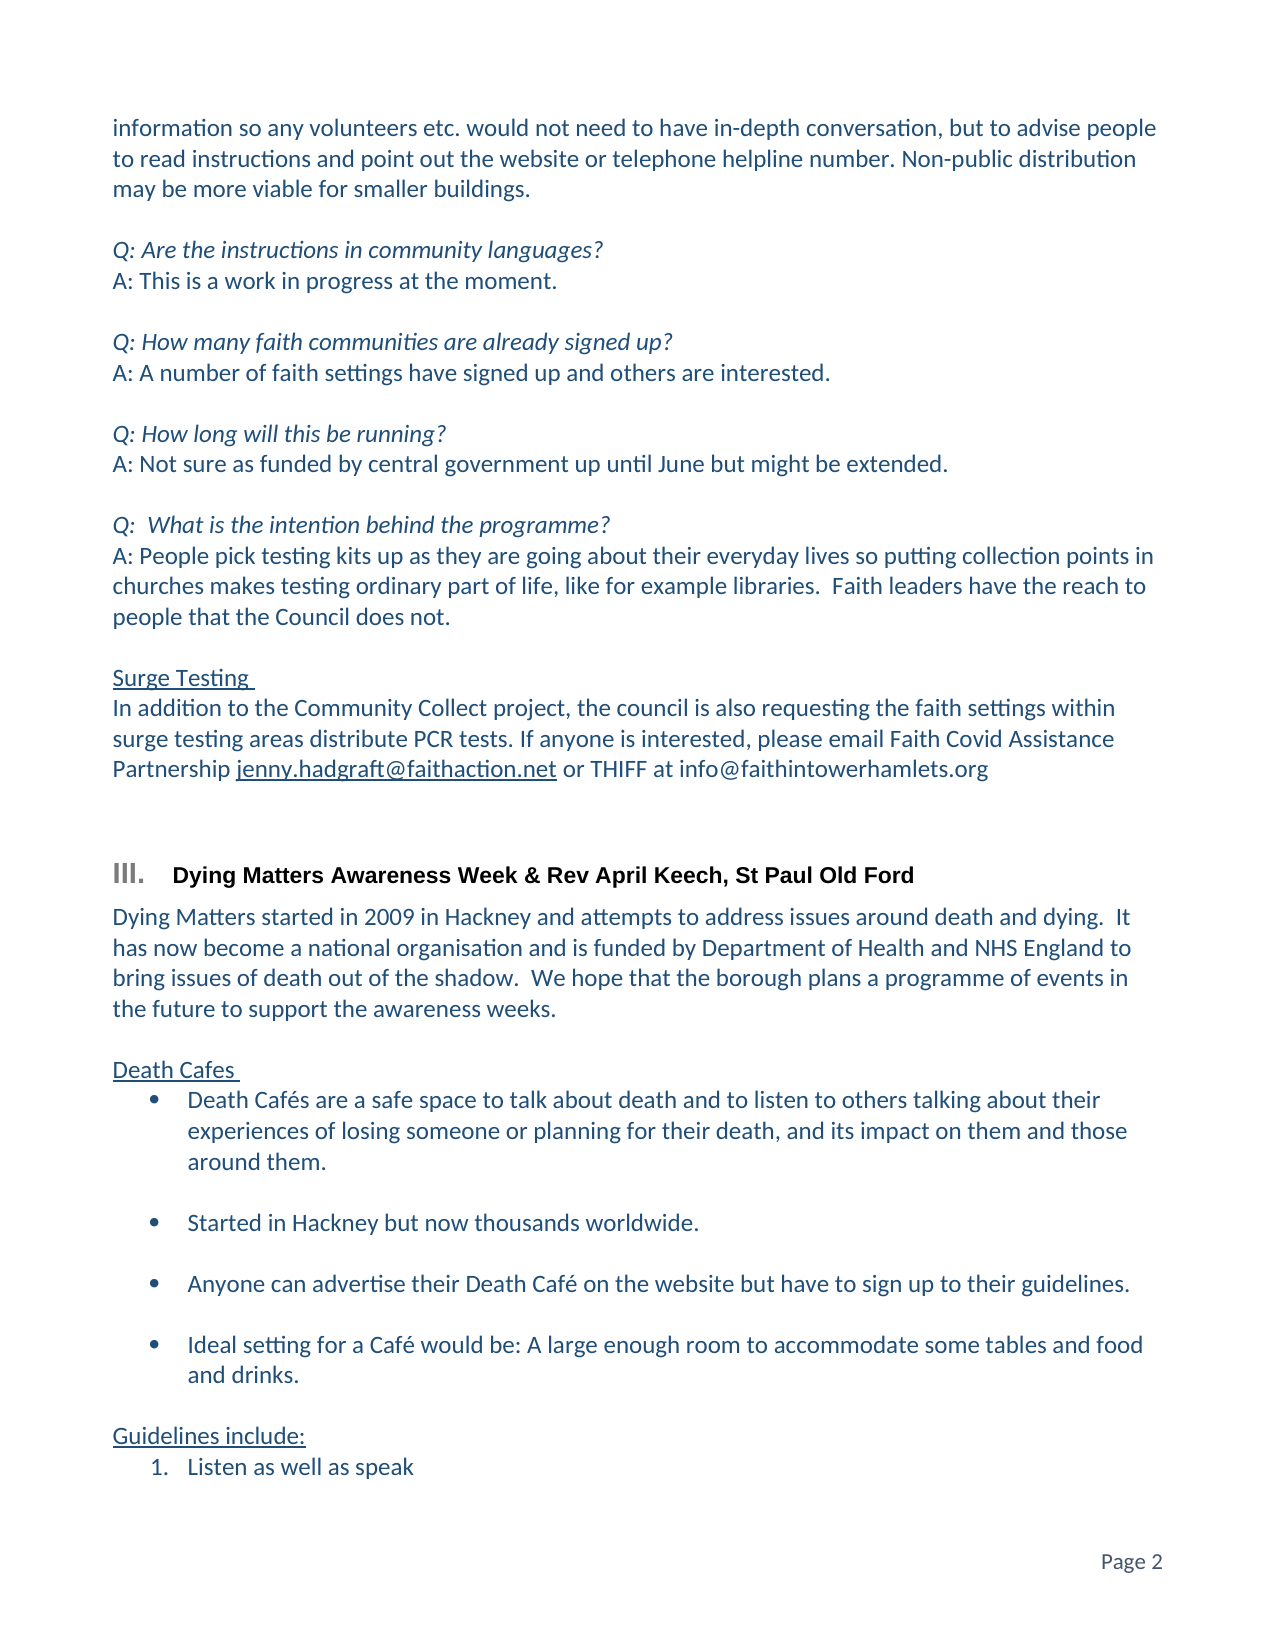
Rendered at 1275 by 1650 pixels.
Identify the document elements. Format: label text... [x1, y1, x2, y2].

text Death Cafes [112, 1054, 1162, 1085]
text A: Not sure as funded by central government up until June but might be extended. [112, 448, 1162, 479]
text Surge Testing [112, 662, 1162, 692]
subtitle Dying Matters Awareness Week & Rev April Keech, St Paul Old Ford [112, 856, 1162, 890]
list Ideal setting for a Café would be: A large enough room to accommodate some tables and food and drinks. [150, 1329, 1162, 1390]
list Death Cafés are a safe space to talk about death and to listen to others talking about their experiences of losing someone or planning for their death, and its impact on them and those around them. [150, 1085, 1162, 1176]
text A: A number of faith settings have signed up and others are interested. [112, 357, 1162, 387]
text Q: How long will this be running? [112, 418, 1162, 448]
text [112, 112, 1162, 204]
text Q: What is the intention behind the programme? [112, 509, 1162, 540]
text Q: Are the instructions in community languages? [112, 234, 1162, 265]
text A: People pick testing kits up as they are going about their everyday lives so putting collection points in churches makes testing ordinary part of life, like for example libraries. Faith leaders have the reach to people that the Council does not. [112, 540, 1162, 631]
list Started in Hackney but now thousands worldwide. [150, 1207, 1162, 1237]
text Q: How many faith communities are already signed up? [112, 326, 1162, 357]
text Guidelines include: [112, 1420, 1162, 1451]
text Dying Matters started in 2009 in Hackney and attempts to address issues around death and dying. It has now become a national organisation and is funded by Department of Health and NHS England to bring issues of death out of the shadow. We hope that the borough plans a programme of events in the future to support the awareness weeks. [112, 902, 1162, 1024]
text In addition to the Community Collect project, the council is also requesting the faith settings within surge testing areas distribute PCR tests. If anyone is interested, please email Faith Covid Assistance Partnership jenny.hadgraft@faithaction.net or THIFF at info@faithintowerhamlets.org [112, 692, 1162, 784]
list Anyone can advertise their Death Café on the website but have to sign up to their guidelines. [150, 1268, 1162, 1298]
text A: This is a work in progress at the moment. [112, 265, 1162, 296]
list Listen as well as speak [150, 1451, 1162, 1481]
